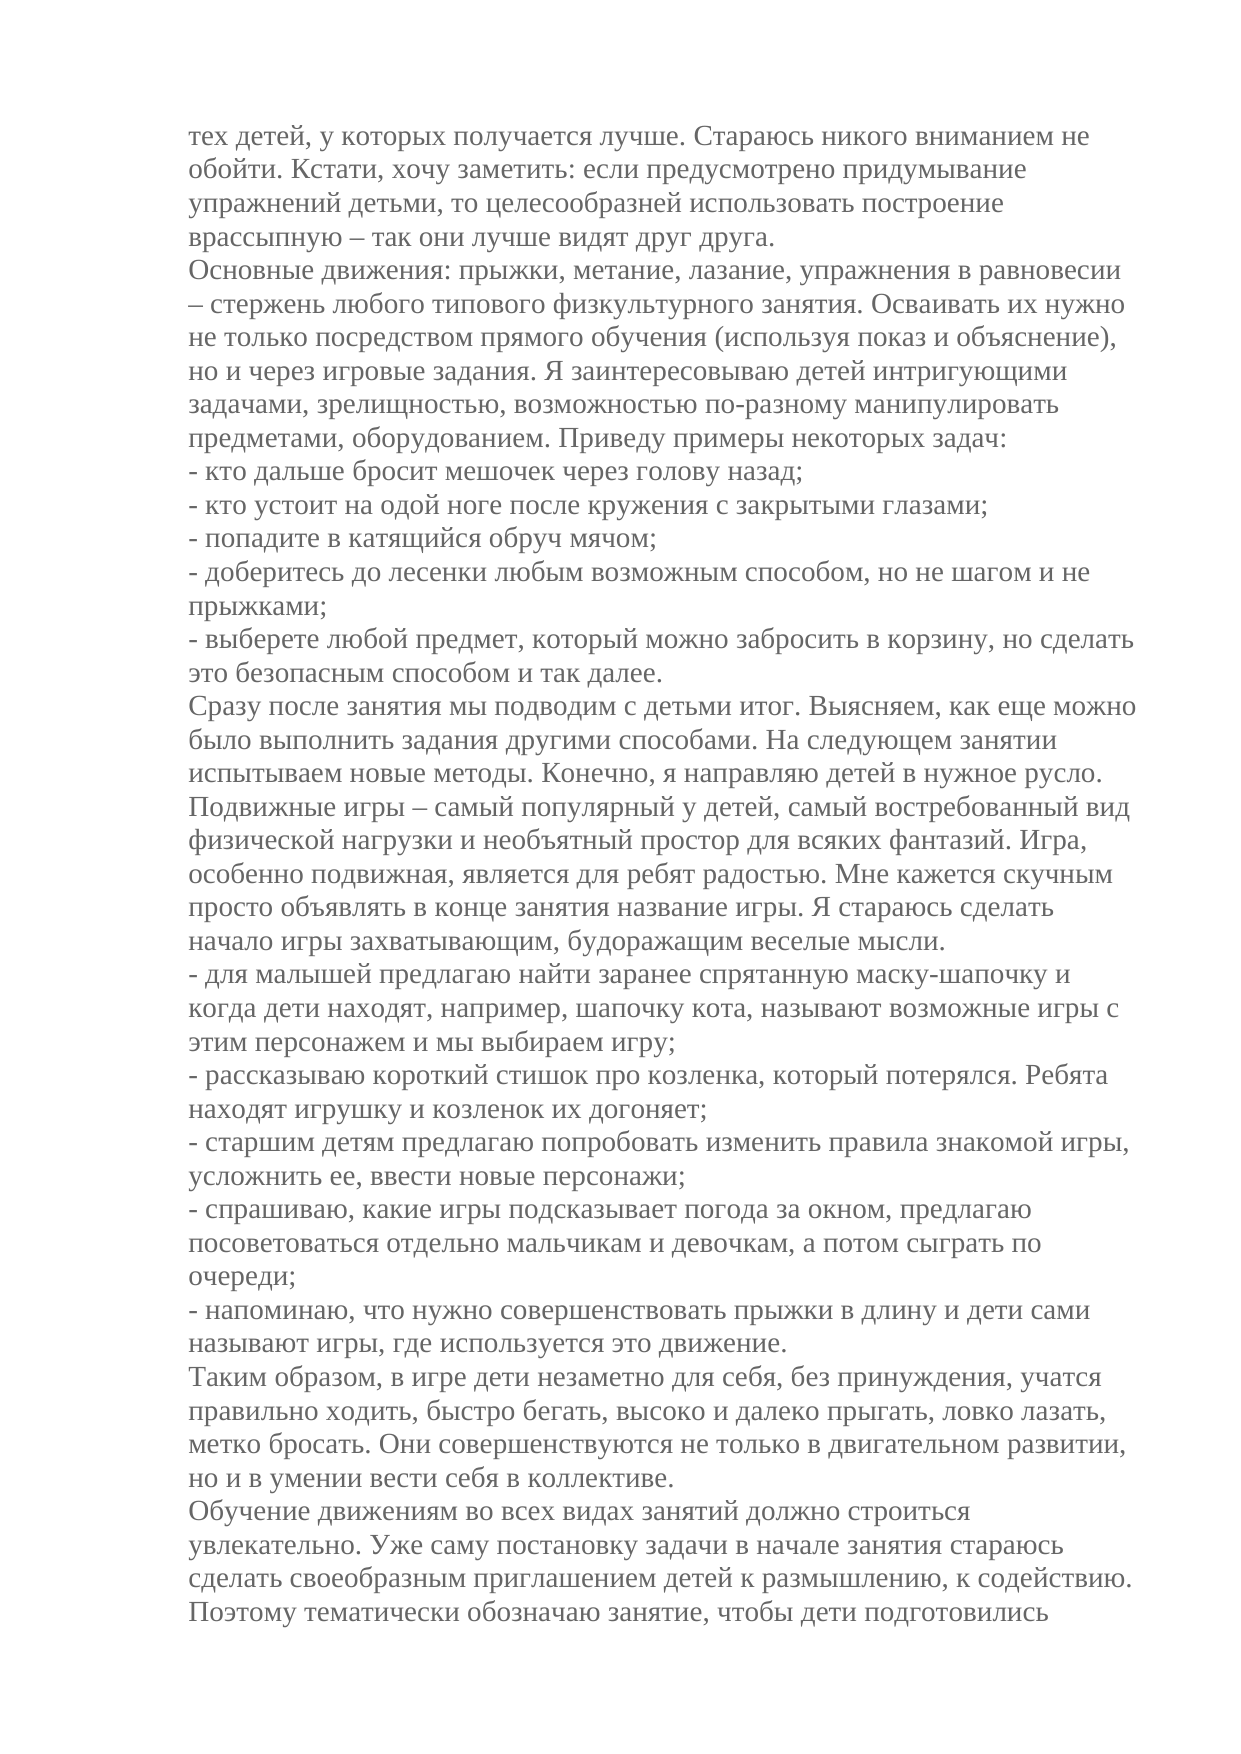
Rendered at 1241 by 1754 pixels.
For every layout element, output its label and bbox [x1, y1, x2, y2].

text [188, 118, 1141, 1627]
